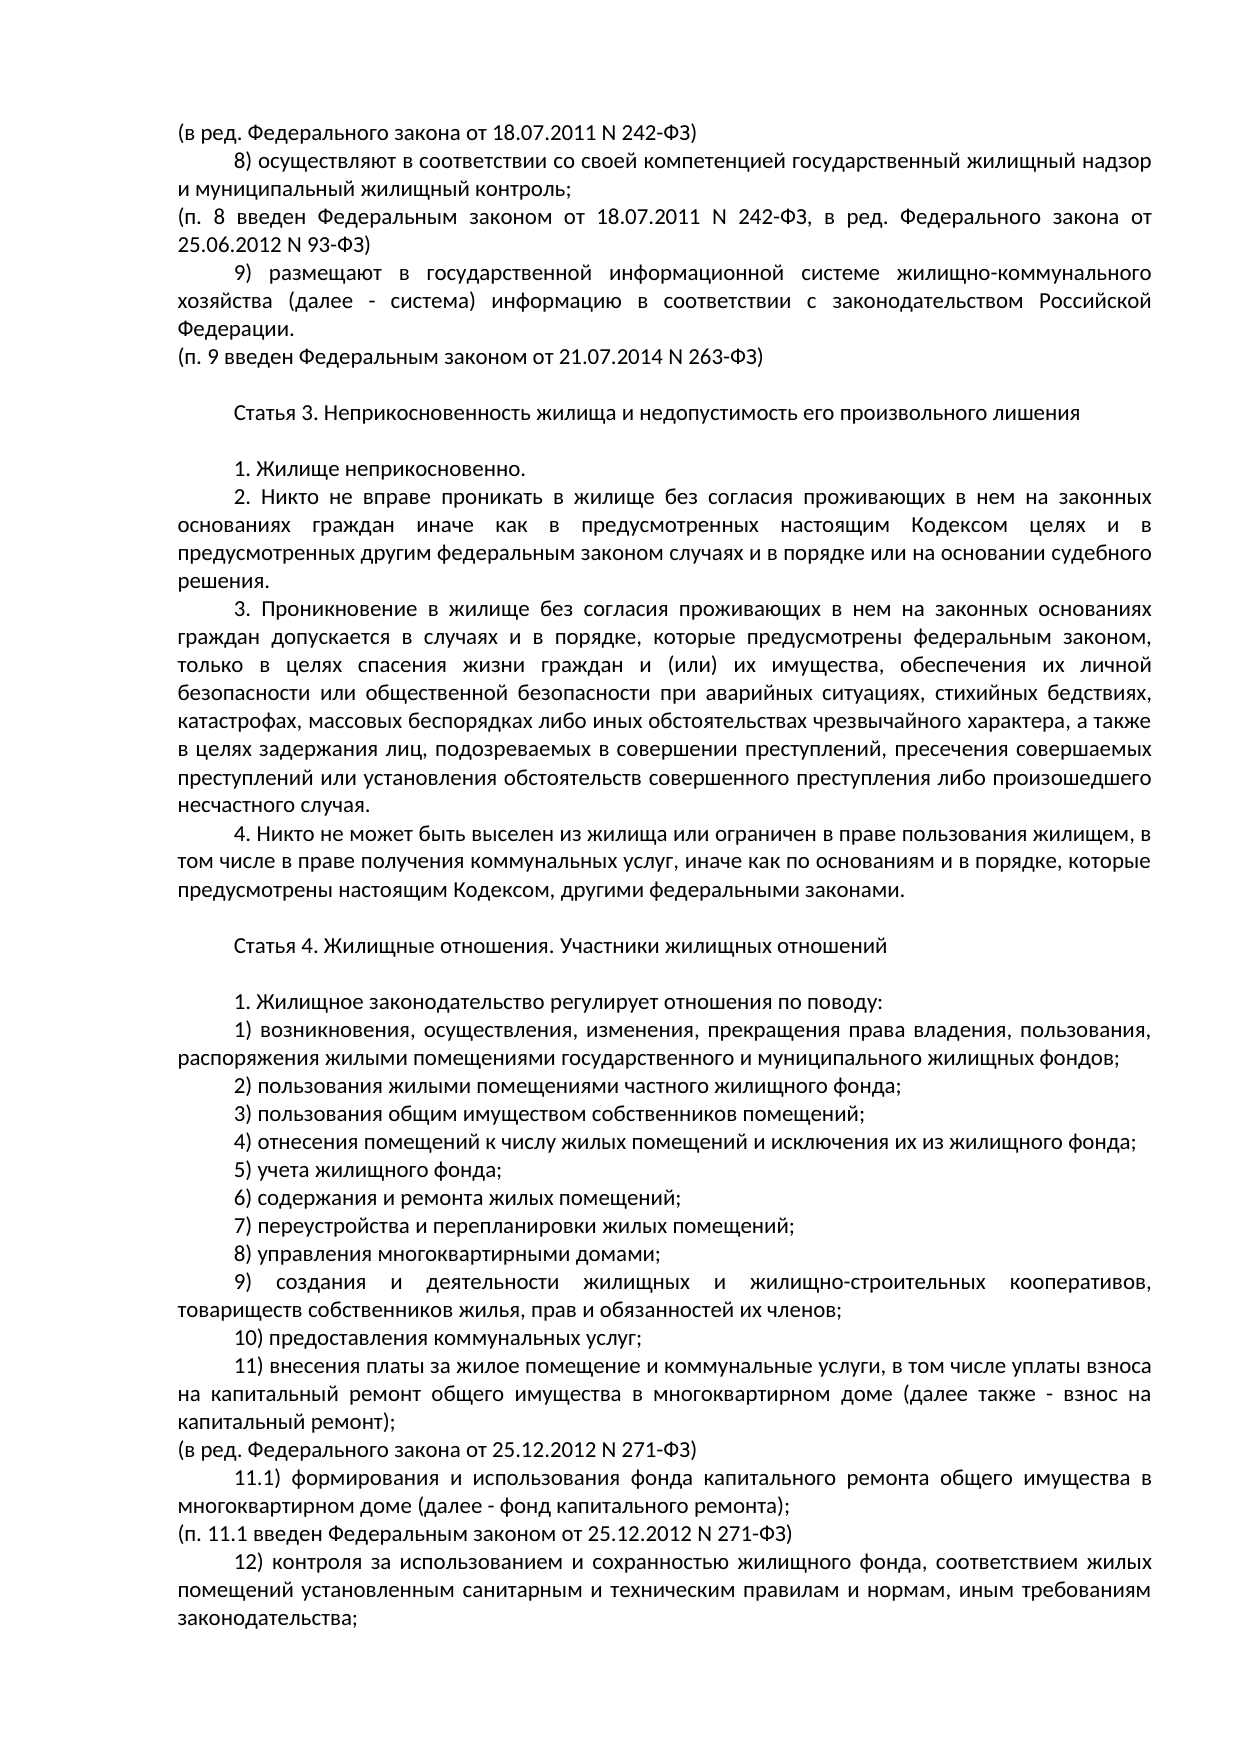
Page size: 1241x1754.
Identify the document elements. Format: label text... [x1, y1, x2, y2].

text (п. 11.1 введен Федеральным законом от 25.12.2012 N 271-ФЗ) [177, 1519, 1152, 1547]
text 2. Никто не вправе проникать в жилище без согласия проживающих в нем на законных основаниях граждан иначе как в предусмотренных настоящим Кодексом целях и в предусмотренных другим федеральным законом случаях и в порядке или на основании судебного решения. [177, 482, 1152, 594]
text 11) внесения платы за жилое помещение и коммунальные услуги, в том числе уплаты взноса на капитальный ремонт общего имущества в многоквартирном доме (далее также - взнос на капитальный ремонт); [177, 1351, 1152, 1435]
text Статья 4. Жилищные отношения. Участники жилищных отношений [177, 931, 1152, 959]
text 3. Проникновение в жилище без согласия проживающих в нем на законных основаниях граждан допускается в случаях и в порядке, которые предусмотрены федеральным законом, только в целях спасения жизни граждан и (или) их имущества, обеспечения их личной безопасности или общественной безопасности при аварийных ситуациях, стихийных бедствиях, катастрофах, массовых беспорядках либо иных обстоятельствах чрезвычайного характера, а также в целях задержания лиц, подозреваемых в совершении преступлений, пресечения совершаемых преступлений или установления обстоятельств совершенного преступления либо произошедшего несчастного случая. [177, 594, 1152, 819]
text 9) размещают в государственной информационной системе жилищно-коммунального хозяйства (далее - система) информацию в соответствии с законодательством Российской Федерации. [177, 258, 1152, 342]
text 5) учета жилищного фонда; [177, 1155, 1152, 1183]
text 10) предоставления коммунальных услуг; [177, 1323, 1152, 1351]
text 1) возникновения, осуществления, изменения, прекращения права владения, пользования, распоряжения жилыми помещениями государственного и муниципального жилищных фондов; [177, 1015, 1152, 1071]
text 11.1) формирования и использования фонда капитального ремонта общего имущества в многоквартирном доме (далее - фонд капитального ремонта); [177, 1463, 1152, 1519]
text 8) осуществляют в соответствии со своей компетенцией государственный жилищный надзор и муниципальный жилищный контроль; [177, 146, 1152, 202]
text 1. Жилище неприкосновенно. [177, 454, 1152, 482]
text (в ред. Федерального закона от 18.07.2011 N 242-ФЗ) [177, 118, 1152, 146]
text 4) отнесения помещений к числу жилых помещений и исключения их из жилищного фонда; [177, 1127, 1152, 1155]
text (п. 9 введен Федеральным законом от 21.07.2014 N 263-ФЗ) [177, 342, 1152, 370]
text 3) пользования общим имуществом собственников помещений; [177, 1099, 1152, 1127]
text 4. Никто не может быть выселен из жилища или ограничен в праве пользования жилищем, в том числе в праве получения коммунальных услуг, иначе как по основаниям и в порядке, которые предусмотрены настоящим Кодексом, другими федеральными законами. [177, 819, 1152, 903]
text 9) создания и деятельности жилищных и жилищно-строительных кооперативов, товариществ собственников жилья, прав и обязанностей их членов; [177, 1267, 1152, 1323]
text Статья 3. Неприкосновенность жилища и недопустимость его произвольного лишения [177, 398, 1152, 426]
text 12) контроля за использованием и сохранностью жилищного фонда, соответствием жилых помещений установленным санитарным и техническим правилам и нормам, иным требованиям законодательства; [177, 1547, 1152, 1631]
text 7) переустройства и перепланировки жилых помещений; [177, 1211, 1152, 1239]
text 2) пользования жилыми помещениями частного жилищного фонда; [177, 1071, 1152, 1099]
text 1. Жилищное законодательство регулирует отношения по поводу: [177, 987, 1152, 1015]
text 8) управления многоквартирными домами; [177, 1239, 1152, 1267]
text 6) содержания и ремонта жилых помещений; [177, 1183, 1152, 1211]
text (п. 8 введен Федеральным законом от 18.07.2011 N 242-ФЗ, в ред. Федерального закона от 25.06.2012 N 93-ФЗ) [177, 202, 1152, 258]
text (в ред. Федерального закона от 25.12.2012 N 271-ФЗ) [177, 1435, 1152, 1463]
